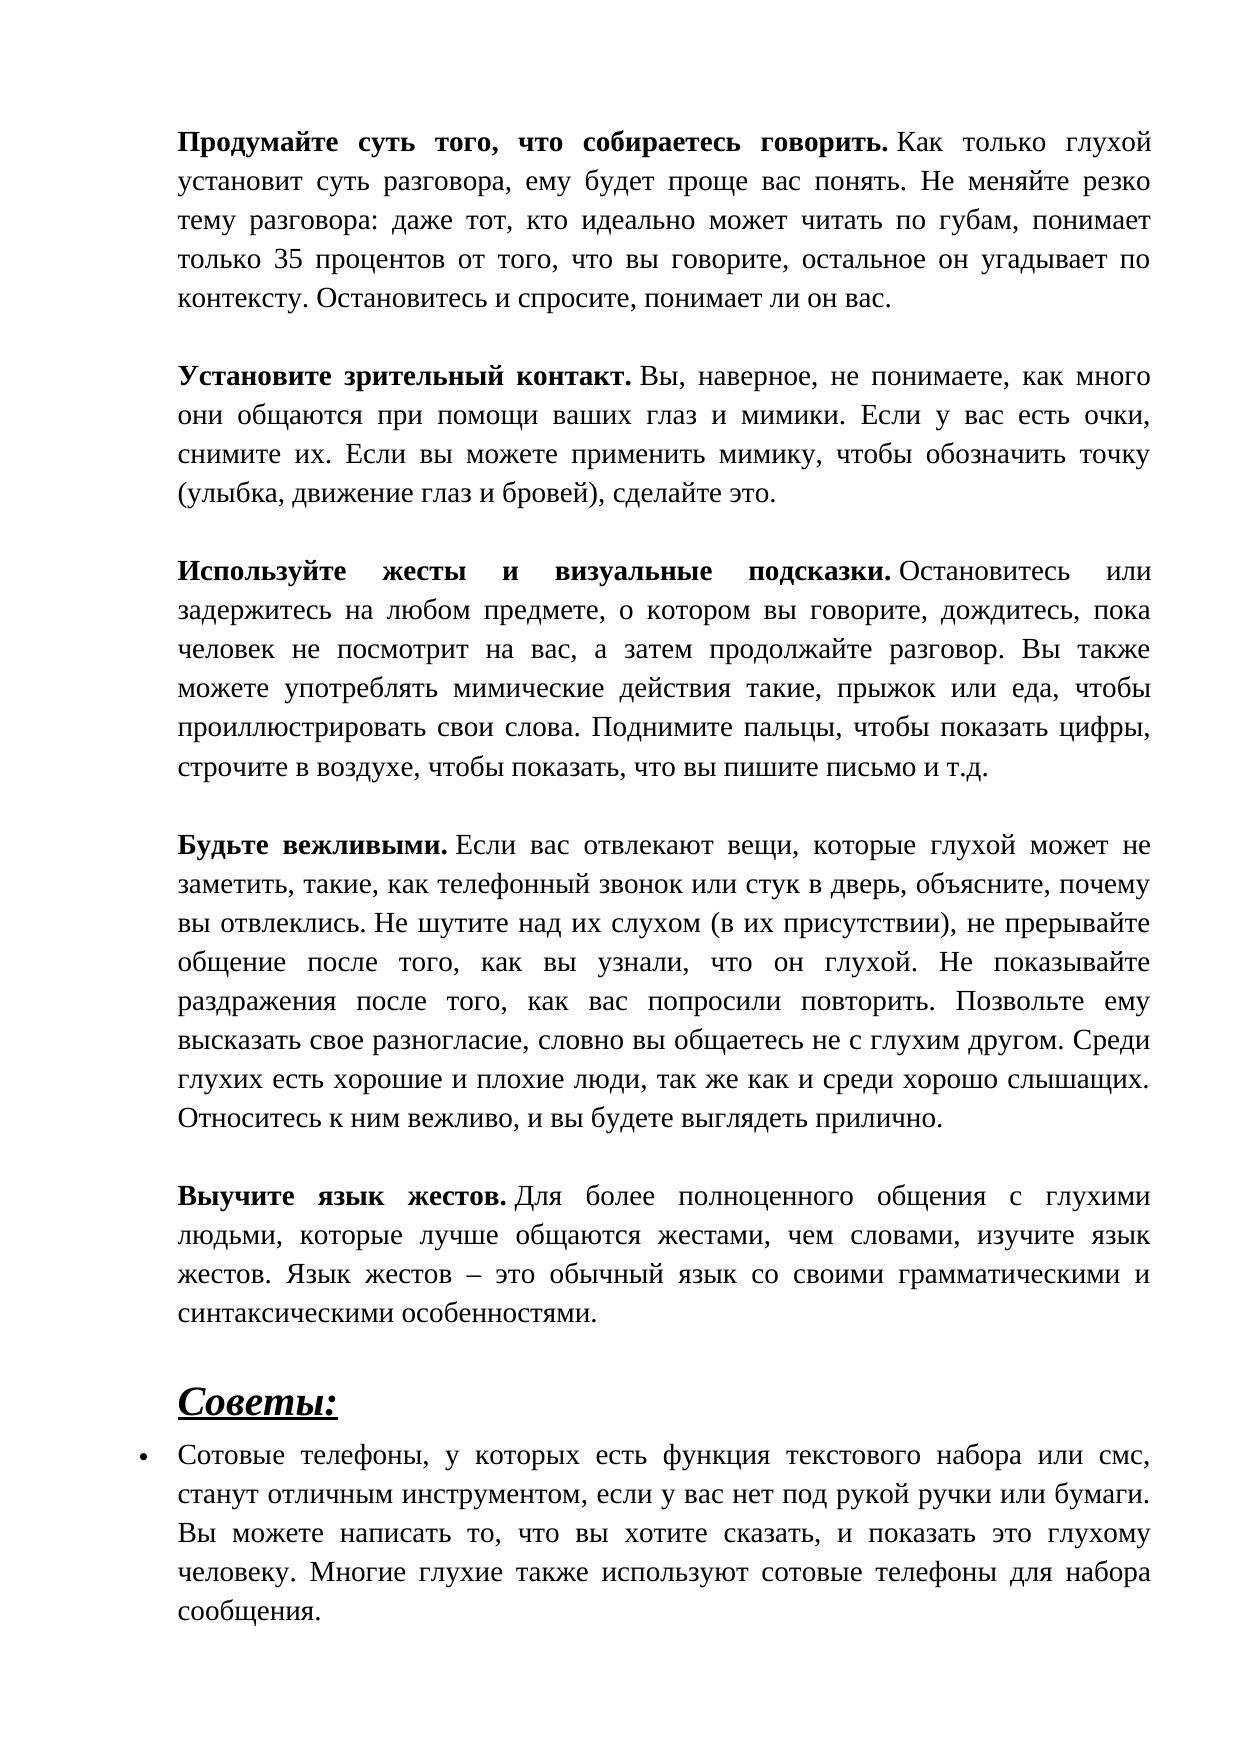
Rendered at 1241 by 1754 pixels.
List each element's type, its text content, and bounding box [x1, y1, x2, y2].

text Используйте жесты и визуальные подсказки. Остановитесь или задержитесь на любом предмете, о котором вы говорите, дождитесь, пока человек не посмотрит на вас, а затем продолжайте разговор. Вы также можете употреблять мимические действия такие, прыжок или еда, чтобы проиллюстрировать свои слова. Поднимите пальцы, чтобы показать цифры, строчите в воздухе, чтобы показать, что вы пишите письмо и т.д. [177, 548, 1152, 782]
text Выучите язык жестов. Для более полноценного общения с глухими людьми, которые лучше общаются жестами, чем словами, изучите язык жестов. Язык жестов – это обычный язык со своими грамматическими и синтаксическими особенностями. [177, 1173, 1152, 1329]
text Советы: [177, 1376, 1152, 1424]
list Сотовые телефоны, у которых есть функция текстового набора или смс, станут отличным инструментом, если у вас нет под рукой ручки или бумаги. Вы можете написать то, что вы хотите сказать, и показать это глухому человеку. Многие глухие также используют сотовые телефоны для набора сообщения. [140, 1432, 1152, 1627]
text Продумайте суть того, что собираетесь говорить. Как только глухой установит суть разговора, ему будет проще вас понять. Не меняйте резко тему разговора: даже тот, кто идеально может читать по губам, понимает только 35 процентов от того, что вы говорите, остальное он угадывает по контексту. Остановитесь и спросите, понимает ли он вас. [177, 118, 1152, 313]
text Установите зрительный контакт. Вы, наверное, не понимаете, как много они общаются при помощи ваших глаз и мимики. Если у вас есть очки, снимите их. Если вы можете применить мимику, чтобы обозначить точку (улыбка, движение глаз и бровей), сделайте это. [177, 352, 1152, 509]
text Будьте вежливыми. Если вас отвлекают вещи, которые глухой может не заметить, такие, как телефонный звонок или стук в дверь, объясните, почему вы отвлеклись. Не шутите над их слухом (в их присутствии), не прерывайте общение после того, как вы узнали, что он глухой. Не показывайте раздражения после того, как вас попросили повторить. Позвольте ему высказать свое разногласие, словно вы общаетесь не с глухим другом. Среди глухих есть хорошие и плохие люди, так же как и среди хорошо слышащих. Относитесь к ним вежливо, и вы будете выглядеть прилично. [177, 821, 1152, 1134]
